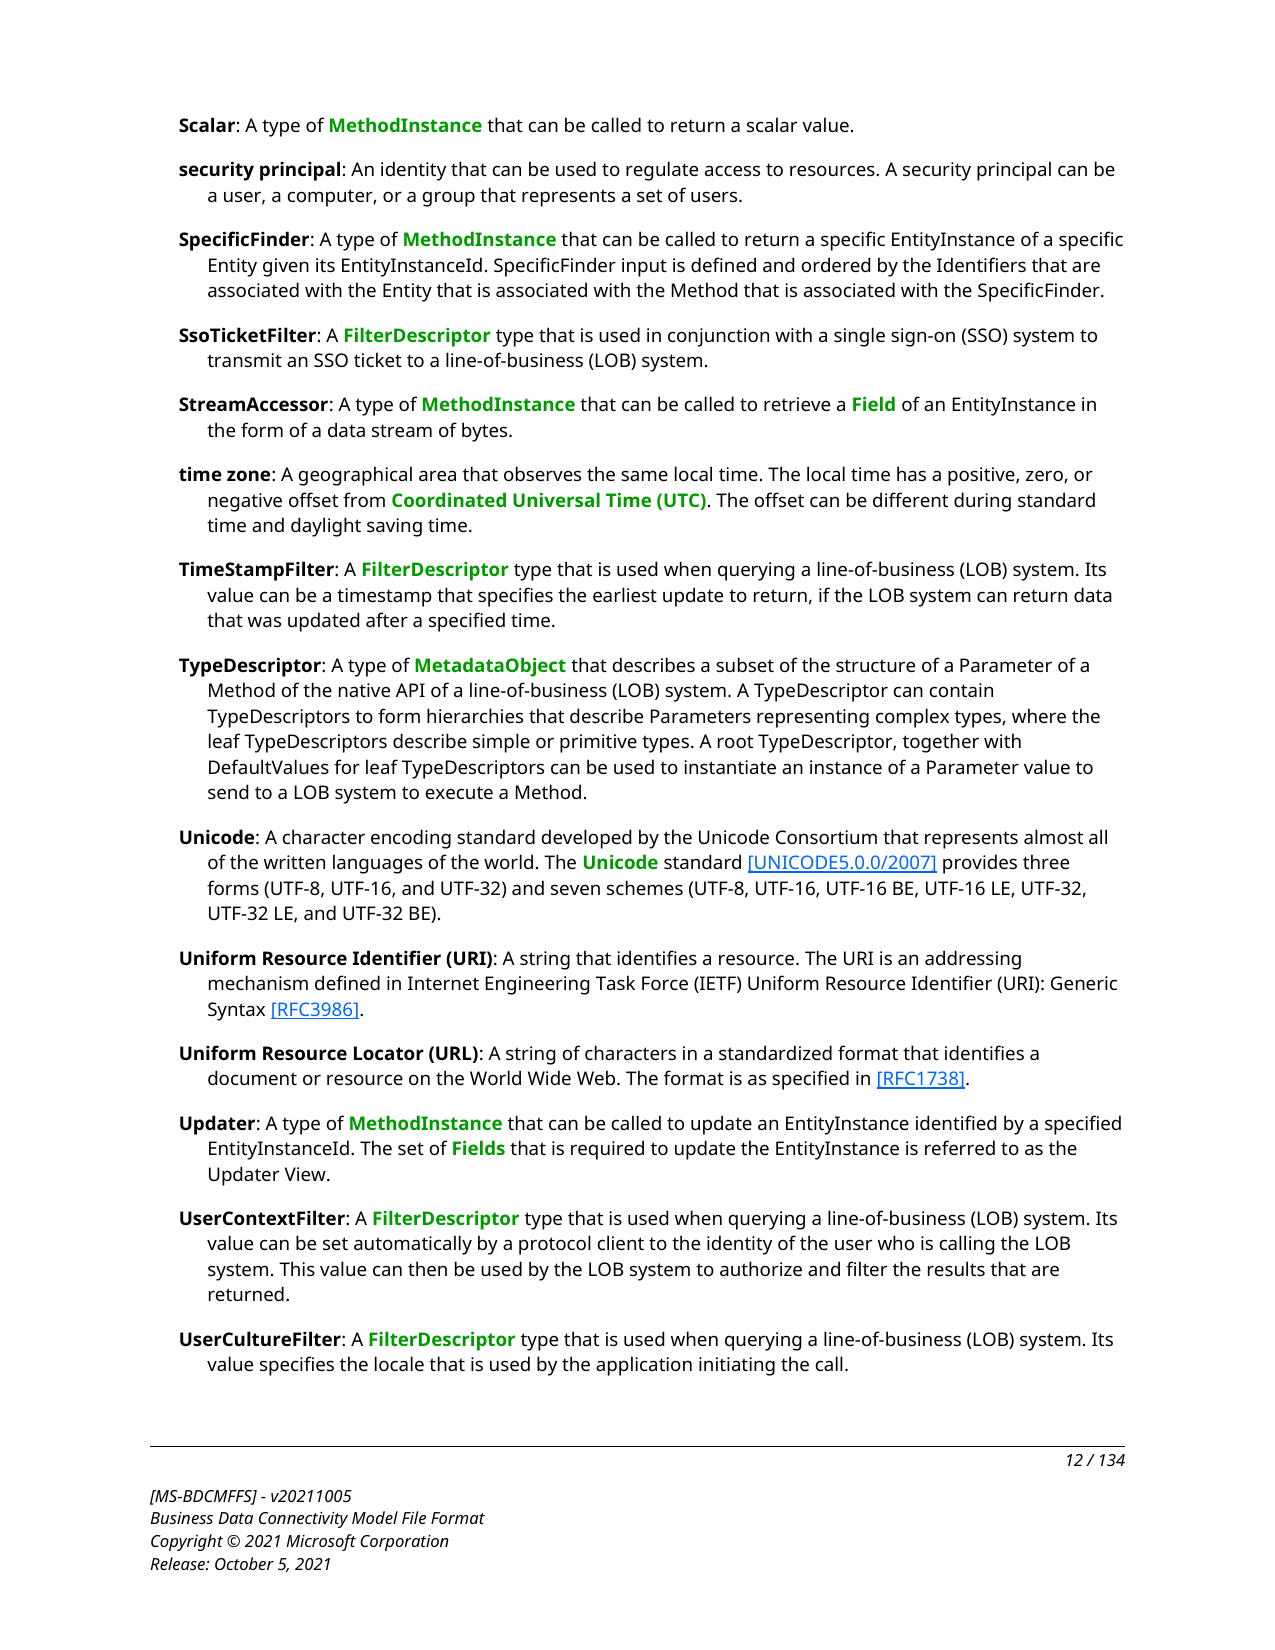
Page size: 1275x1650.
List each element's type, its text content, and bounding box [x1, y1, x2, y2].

text Updater: A type of MethodInstance that can be called to update an EntityInstance identified by a specified EntityInstanceId. The set of Fields that is required to update the EntityInstance is referred to as the Updater View. [178, 1110, 1125, 1186]
text Scalar: A type of MethodInstance that can be called to return a scalar value. [178, 112, 1125, 138]
text TypeDescriptor: A type of MetadataObject that describes a subset of the structure of a Parameter of a Method of the native API of a line-of-business (LOB) system. A TypeDescriptor can contain TypeDescriptors to form hierarchies that describe Parameters representing complex types, where the leaf TypeDescriptors describe simple or primitive types. A root TypeDescriptor, together with DefaultValues for leaf TypeDescriptors can be used to instantiate an instance of a Parameter value to send to a LOB system to execute a Method. [178, 652, 1125, 805]
text SpecificFinder: A type of MethodInstance that can be called to return a specific EntityInstance of a specific Entity given its EntityInstanceId. SpecificFinder input is defined and ordered by the Identifiers that are associated with the Entity that is associated with the Method that is associated with the SpecificFinder. [178, 227, 1125, 303]
text Uniform Resource Locator (URL): A string of characters in a standardized format that identifies a document or resource on the World Wide Web. The format is as specified in [RFC1738]. [178, 1040, 1125, 1091]
text TimeStampFilter: A FilterDescriptor type that is used when querying a line-of-business (LOB) system. Its value can be a timestamp that specifies the earliest update to return, if the LOB system can return data that was updated after a specified time. [178, 557, 1125, 633]
text time zone: A geographical area that observes the same local time. The local time has a positive, zero, or negative offset from Coordinated Universal Time (UTC). The offset can be different during standard time and daylight saving time. [178, 461, 1125, 538]
text Unicode: A character encoding standard developed by the Unicode Consortium that represents almost all of the written languages of the world. The Unicode standard [UNICODE5.0.0/2007] provides three forms (UTF-8, UTF-16, and UTF-32) and seven schemes (UTF-8, UTF-16, UTF-16 BE, UTF-16 LE, UTF-32, UTF-32 LE, and UTF-32 BE). [178, 824, 1125, 926]
text UserContextFilter: A FilterDescriptor type that is used when querying a line-of-business (LOB) system. Its value can be set automatically by a protocol client to the identity of the user who is calling the LOB system. This value can then be used by the LOB system to authorize and filter the results that are returned. [178, 1205, 1125, 1307]
text security principal: An identity that can be used to regulate access to resources. A security principal can be a user, a computer, or a group that represents a set of users. [178, 157, 1125, 208]
text SsoTicketFilter: A FilterDescriptor type that is used in conjunction with a single sign-on (SSO) system to transmit an SSO ticket to a line-of-business (LOB) system. [178, 322, 1125, 373]
text StreamAccessor: A type of MethodInstance that can be called to retrieve a Field of an EntityInstance in the form of a data stream of bytes. [178, 392, 1125, 443]
text Uniform Resource Identifier (URI): A string that identifies a resource. The URI is an addressing mechanism defined in Internet Engineering Task Force (IETF) Uniform Resource Identifier (URI): Generic Syntax [RFC3986]. [178, 945, 1125, 1021]
text UserCultureFilter: A FilterDescriptor type that is used when querying a line-of-business (LOB) system. Its value specifies the locale that is used by the application initiating the call. [178, 1326, 1125, 1377]
